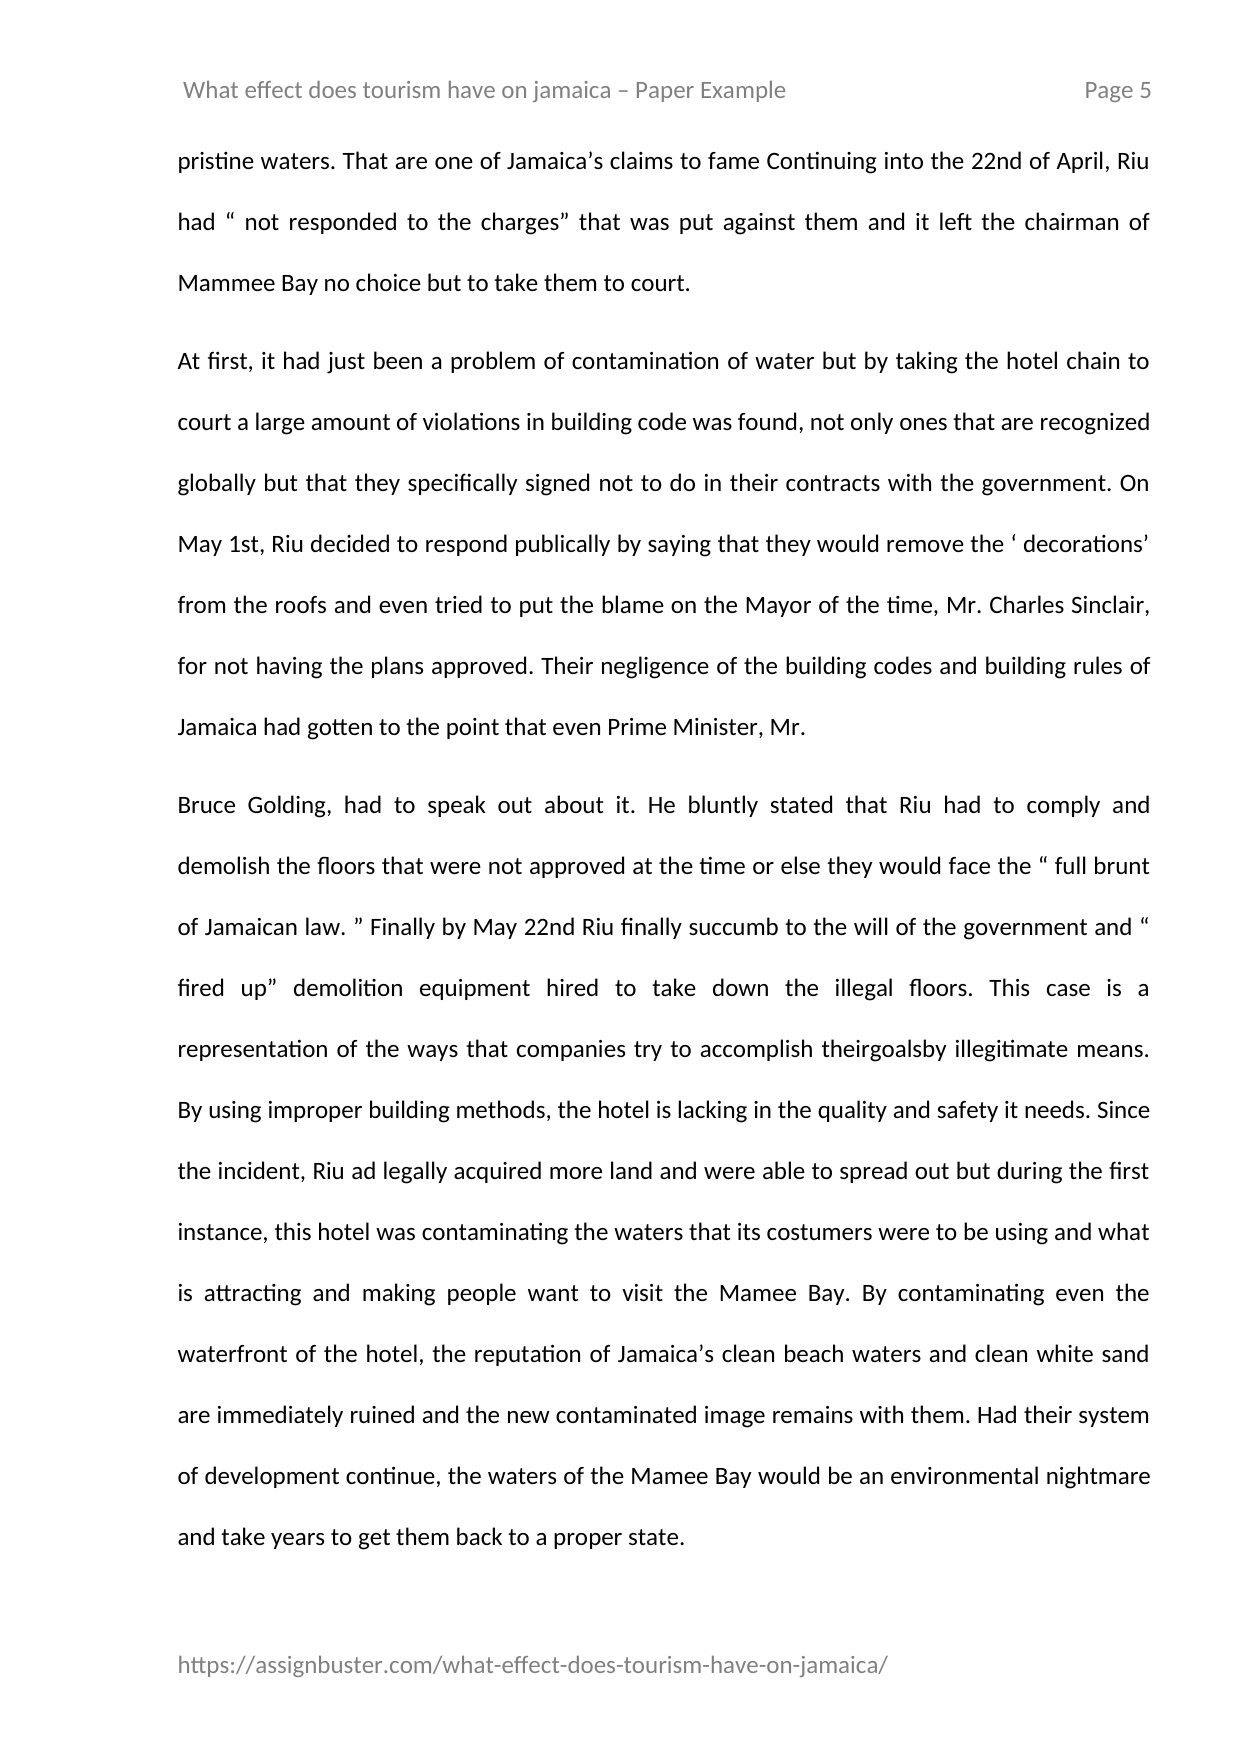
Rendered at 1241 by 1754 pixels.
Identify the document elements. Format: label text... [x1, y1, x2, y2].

text Bruce Golding, had to speak out about it. He bluntly stated that Riu had to comply and demolish the floors that were not approved at the time or else they would face the “ full brunt of Jamaican law. ” Finally by May 22nd Riu finally succumb to the will of the government and “ fired up” demolition equipment hired to take down the illegal floors. This case is a representation of the ways that companies try to accomplish theirgoalsby illegitimate means. By using improper building methods, the hotel is lacking in the quality and safety it needs. Since the incident, Riu ad legally acquired more land and were able to spread out but during the first instance, this hotel was contaminating the waters that its costumers were to be using and what is attracting and making people want to visit the Mamee Bay. By contaminating even the waterfront of the hotel, the reputation of Jamaica’s clean beach waters and clean white sand are immediately ruined and the new contaminated image remains with them. Had their system of development continue, the waters of the Mamee Bay would be an environmental nightmare and take years to get them back to a proper state. [177, 789, 1152, 1552]
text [177, 145, 1152, 298]
text At first, it had just been a problem of contamination of water but by taking the hotel chain to court a large amount of violations in building code was found, not only ones that are recognized globally but that they specifically signed not to do in their contracts with the government. On May 1st, Riu decided to respond publically by saying that they would remove the ‘ decorations’ from the roofs and even tried to put the blame on the Mayor of the time, Mr. Charles Sinclair, for not having the plans approved. Their negligence of the building codes and building rules of Jamaica had gotten to the point that even Prime Minister, Mr. [177, 345, 1152, 742]
